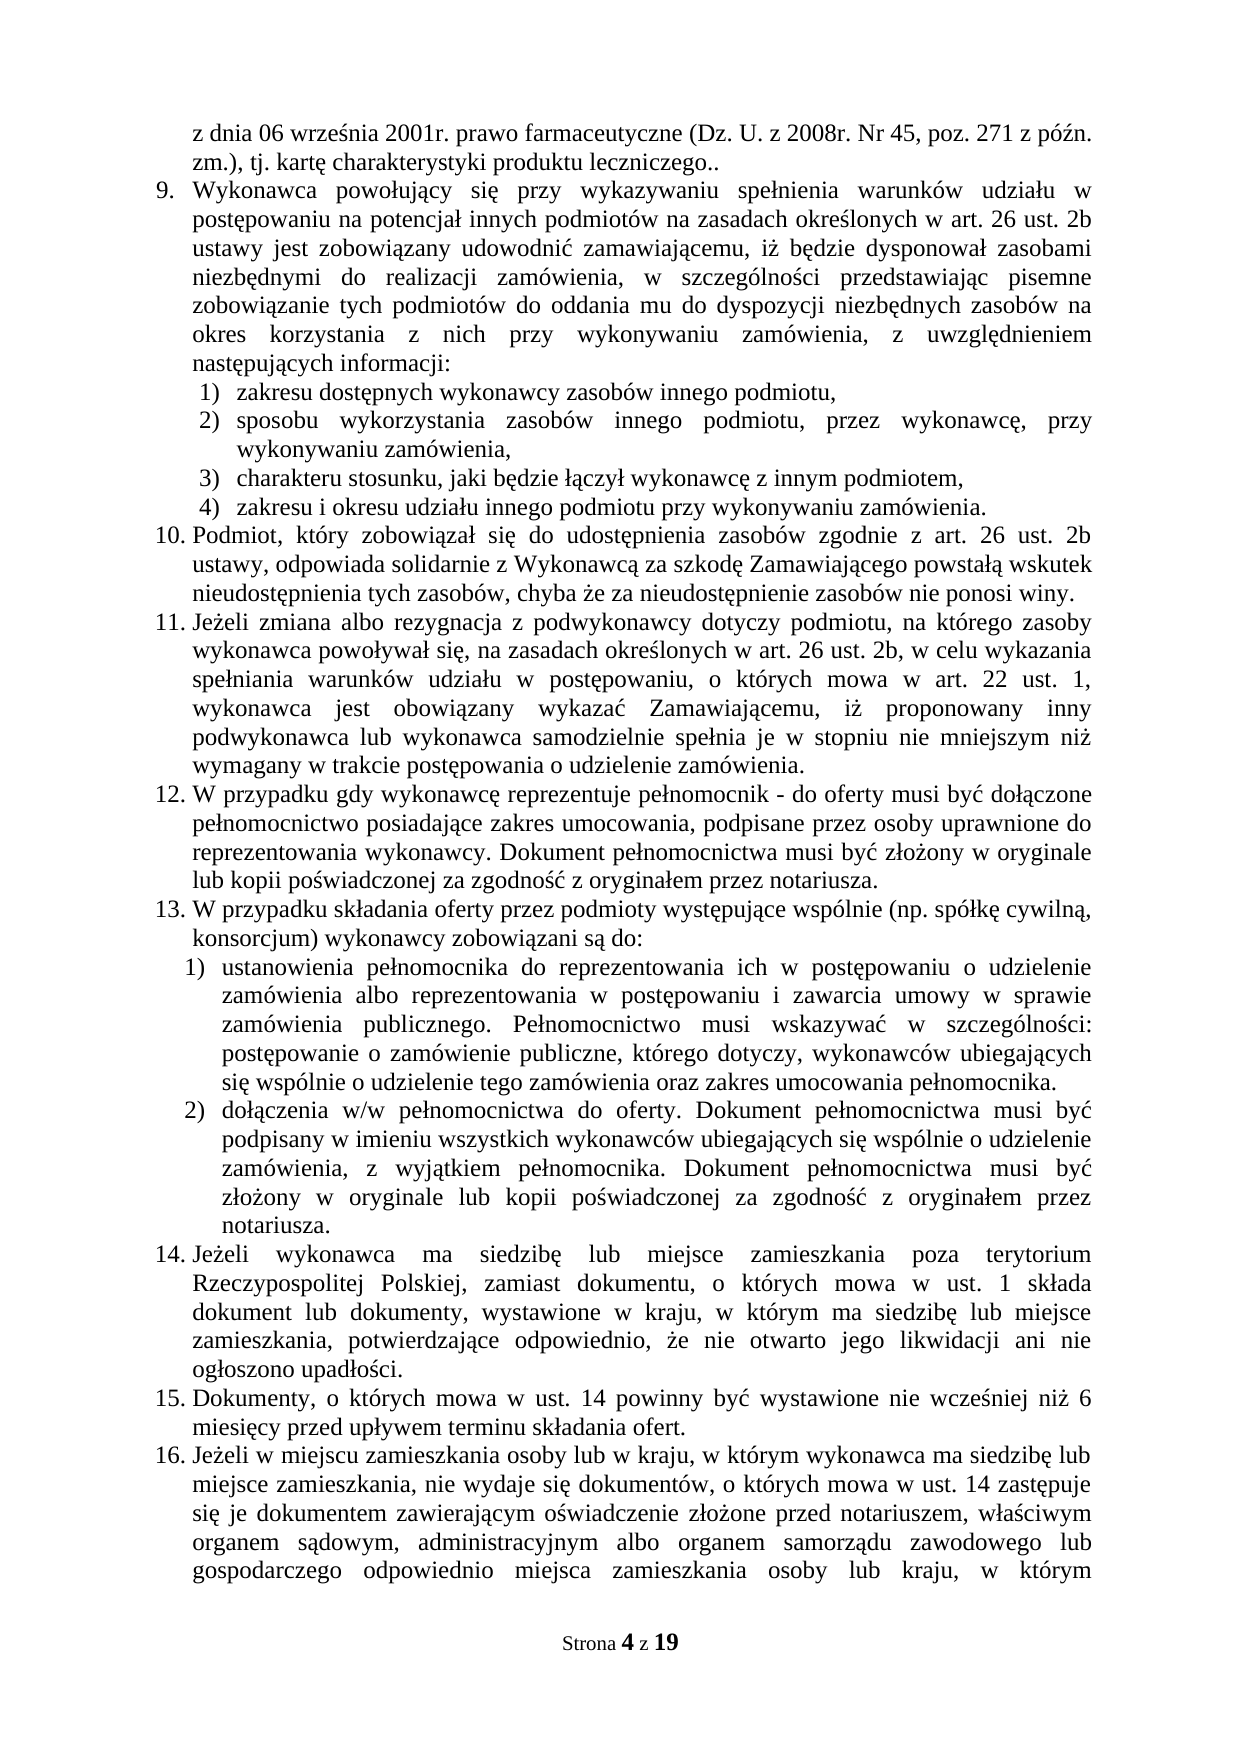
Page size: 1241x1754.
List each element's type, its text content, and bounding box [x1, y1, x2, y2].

list zakresu i okresu udziału innego podmiotu przy wykonywaniu zamówienia. [199, 492, 1092, 521]
list sposobu wykorzystania zasobów innego podmiotu, przez wykonawcę, przy wykonywaniu zamówienia, [199, 406, 1092, 463]
list Jeżeli wykonawca ma siedzibę lub miejsce zamieszkania poza terytorium Rzeczypospolitej Polskiej, zamiast dokumentu, o których mowa w ust. 1 składa dokument lub dokumenty, wystawione w kraju, w którym ma siedzibę lub miejsce zamieszkania, potwierdzające odpowiednio, że nie otwarto jego likwidacji ani nie ogłoszono upadłości. [154, 1239, 1092, 1383]
list Wykonawca powołujący się przy wykazywaniu spełnienia warunków udziału w postępowaniu na potencjał innych podmiotów na zasadach określonych w art. 26 ust. 2b ustawy jest zobowiązany udowodnić zamawiającemu, iż będzie dysponował zasobami niezbędnymi do realizacji zamówienia, w szczególności przedstawiając pisemne zobowiązanie tych podmiotów do oddania mu do dyspozycji niezbędnych zasobów na okres korzystania z nich przy wykonywaniu zamówienia, z uwzględnieniem następujących informacji: [156, 176, 1092, 377]
list Jeżeli zmiana albo rezygnacja z podwykonawcy dotyczy podmiotu, na którego zasoby wykonawca powoływał się, na zasadach określonych w art. 26 ust. 2b, w celu wykazania spełniania warunków udziału w postępowaniu, o których mowa w art. 22 ust. 1, wykonawca jest obowiązany wykazać Zamawiającemu, iż proponowany inny podwykonawca lub wykonawca samodzielnie spełnia je w stopniu nie mniejszym niż wymagany w trakcie postępowania o udzielenie zamówienia. [154, 607, 1092, 779]
list ustanowienia pełnomocnika do reprezentowania ich w postępowaniu o udzielenie zamówienia albo reprezentowania w postępowaniu i zawarcia umowy w sprawie zamówienia publicznego. Pełnomocnictwo musi wskazywać w szczególności: postępowanie o zamówienie publiczne, którego dotyczy, wykonawców ubiegających się wspólnie o udzielenie tego zamówienia oraz zakres umocowania pełnomocnika. [184, 952, 1092, 1096]
list zakresu dostępnych wykonawcy zasobów innego podmiotu, [199, 377, 1092, 406]
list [154, 118, 1092, 176]
list W przypadku składania oferty przez podmioty występujące wspólnie (np. spółkę cywilną, konsorcjum) wykonawcy zobowiązani są do: [154, 894, 1092, 952]
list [154, 1441, 1092, 1584]
list charakteru stosunku, jaki będzie łączył wykonawcę z innym podmiotem, [199, 463, 1092, 492]
list Podmiot, który zobowiązał się do udostępnienia zasobów zgodnie z art. 26 ust. 2b ustawy, odpowiada solidarnie z Wykonawcą za szkodę Zamawiającego powstałą wskutek nieudostępnienia tych zasobów, chyba że za nieudostępnienie zasobów nie ponosi winy. [154, 521, 1092, 607]
list W przypadku gdy wykonawcę reprezentuje pełnomocnik - do oferty musi być dołączone pełnomocnictwo posiadające zakres umocowania, podpisane przez osoby uprawnione do reprezentowania wykonawcy. Dokument pełnomocnictwa musi być złożony w oryginale lub kopii poświadczonej za zgodność z oryginałem przez notariusza. [154, 779, 1092, 894]
list Dokumenty, o których mowa w ust. 14 powinny być wystawione nie wcześniej niż 6 miesięcy przed upływem terminu składania ofert. [154, 1383, 1092, 1441]
list dołączenia w/w pełnomocnictwa do oferty. Dokument pełnomocnictwa musi być podpisany w imieniu wszystkich wykonawców ubiegających się wspólnie o udzielenie zamówienia, z wyjątkiem pełnomocnika. Dokument pełnomocnictwa musi być złożony w oryginale lub kopii poświadczonej za zgodność z oryginałem przez notariusza. [184, 1096, 1092, 1239]
